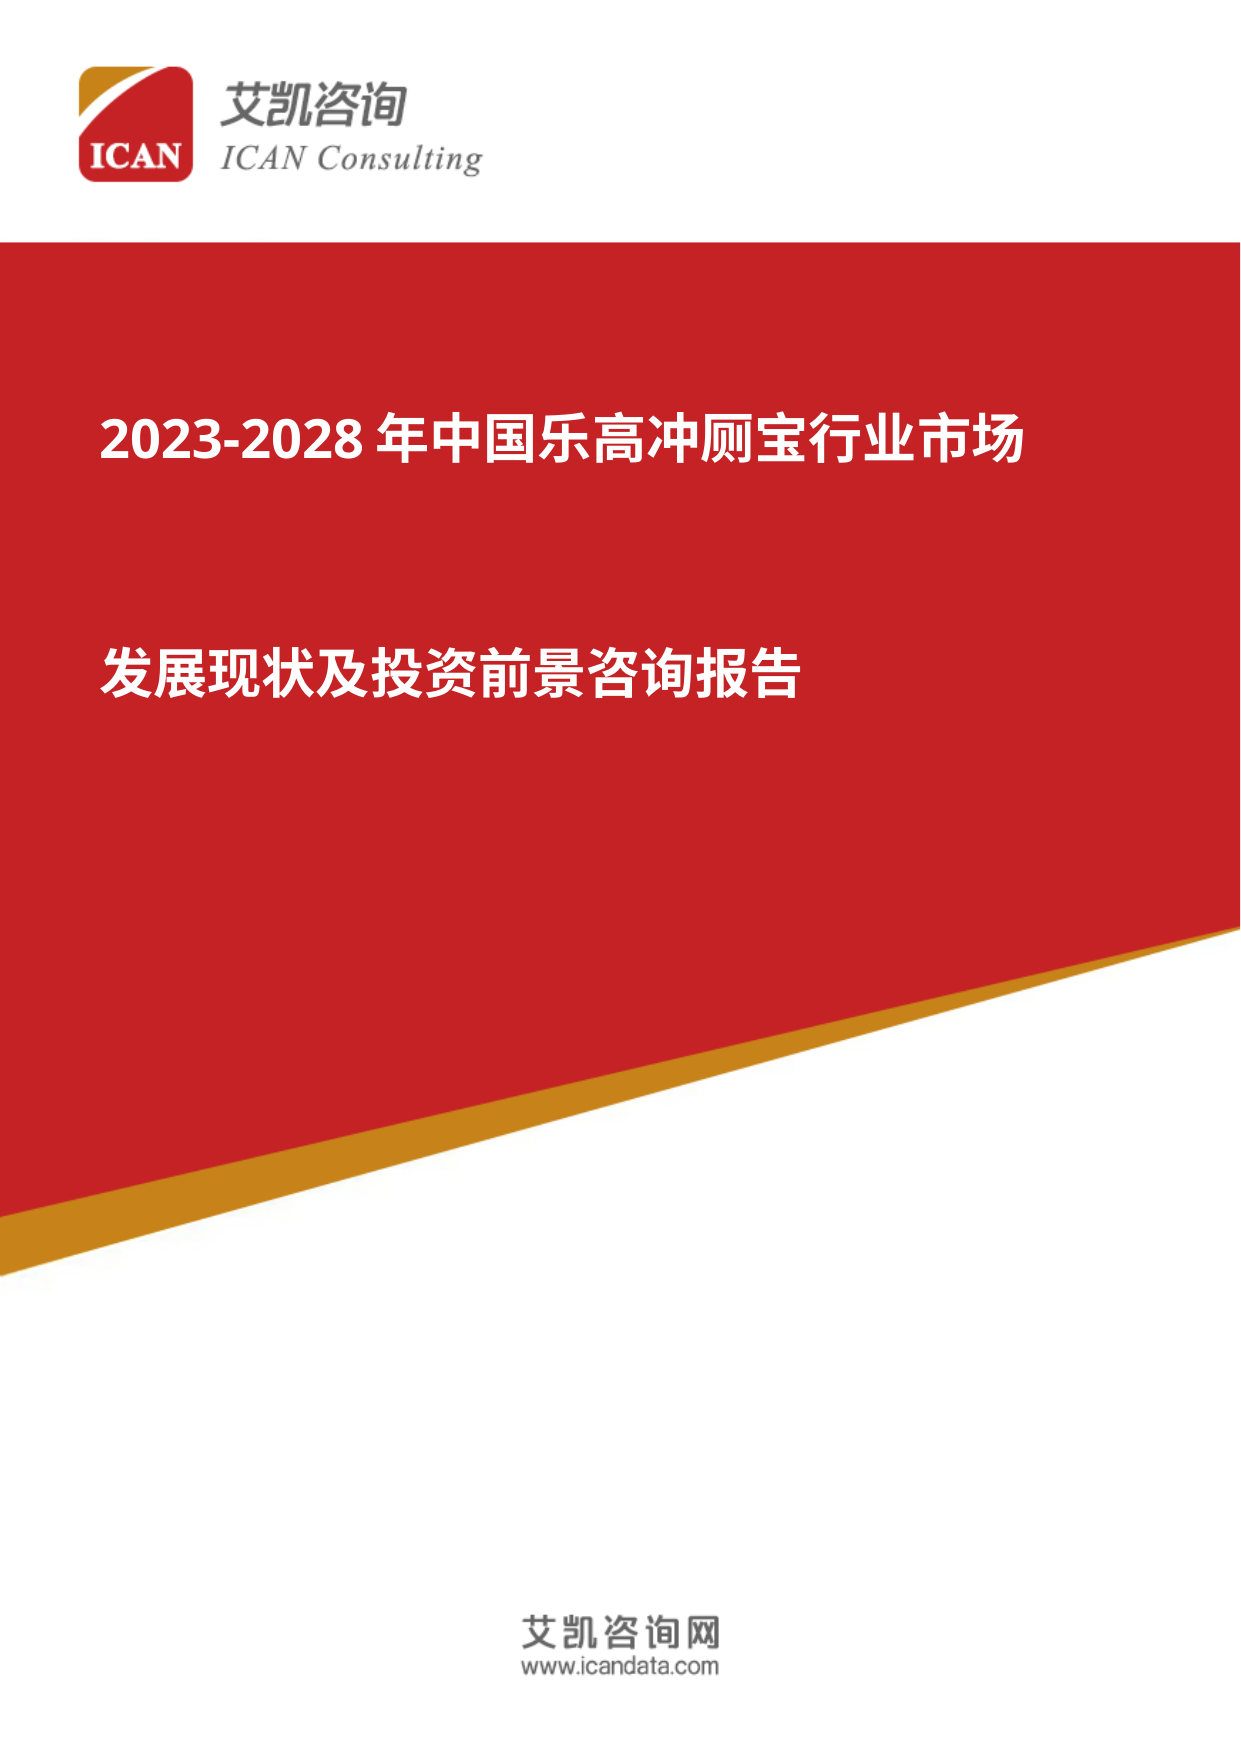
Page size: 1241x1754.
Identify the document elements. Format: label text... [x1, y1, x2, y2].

picture [0, 5, 1241, 1754]
subtitle 2023-2028年中国乐高冲厕宝行业市场发展现状及投资前景咨询报告 [99, 386, 1053, 718]
